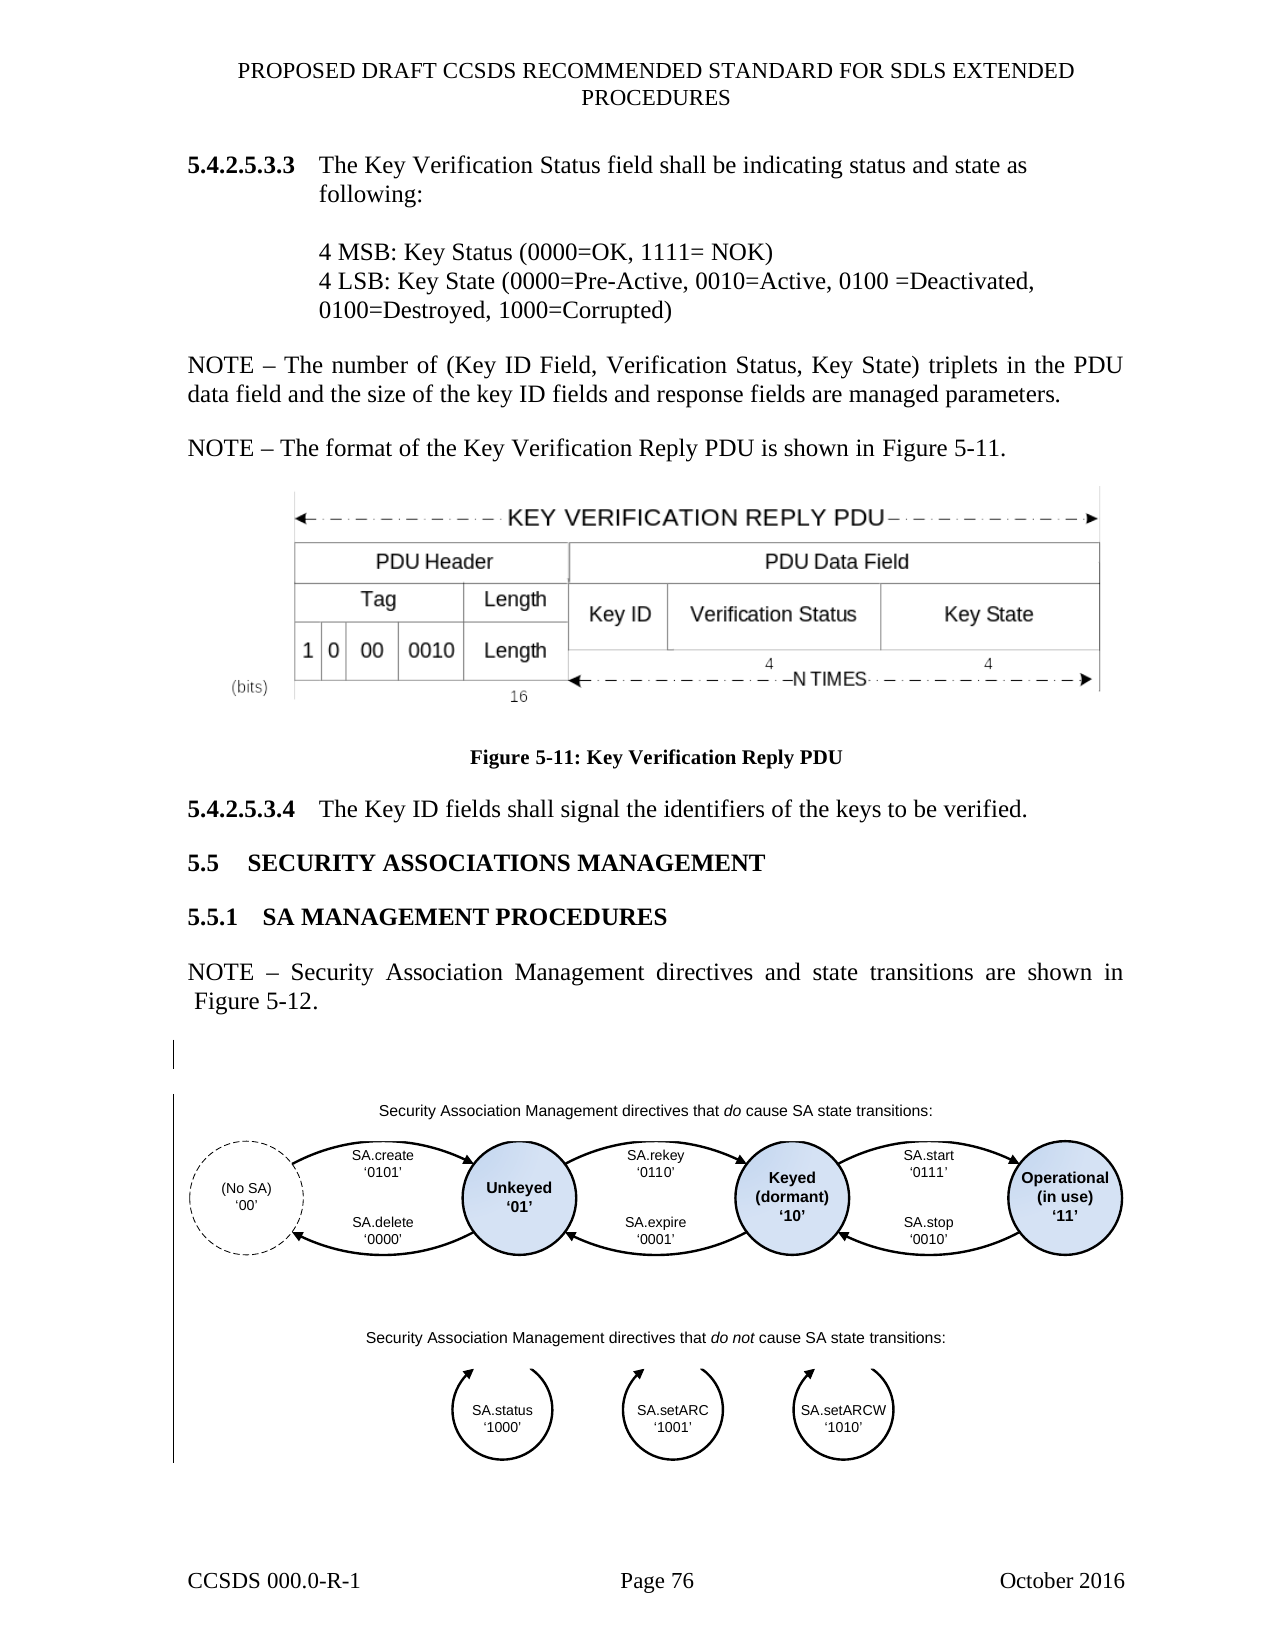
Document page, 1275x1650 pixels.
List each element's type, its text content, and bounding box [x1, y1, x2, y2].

subtitle Security Associations Management [187, 848, 1125, 877]
subtitle The Key Verification Status field shall be indicating status and state as following: 4 MSB: Key Status (0000=OK, 1111= NOK) 4 LSB: Key State (0000=Pre-Active, 0010=Active, 0100 =Deactivated, 0100=Destroyed, 1000=Corrupted) [187, 150, 1125, 324]
subtitle SA Management Procedures [187, 902, 1125, 931]
text NOTE – The number of (Key ID Field, Verification Status, Key State) triplets in the PDU data field and the size of the key ID fields and response fields are managed parameters. [187, 349, 1125, 408]
subtitle The Key ID fields shall signal the identifiers of the keys to be verified. [187, 794, 1125, 823]
